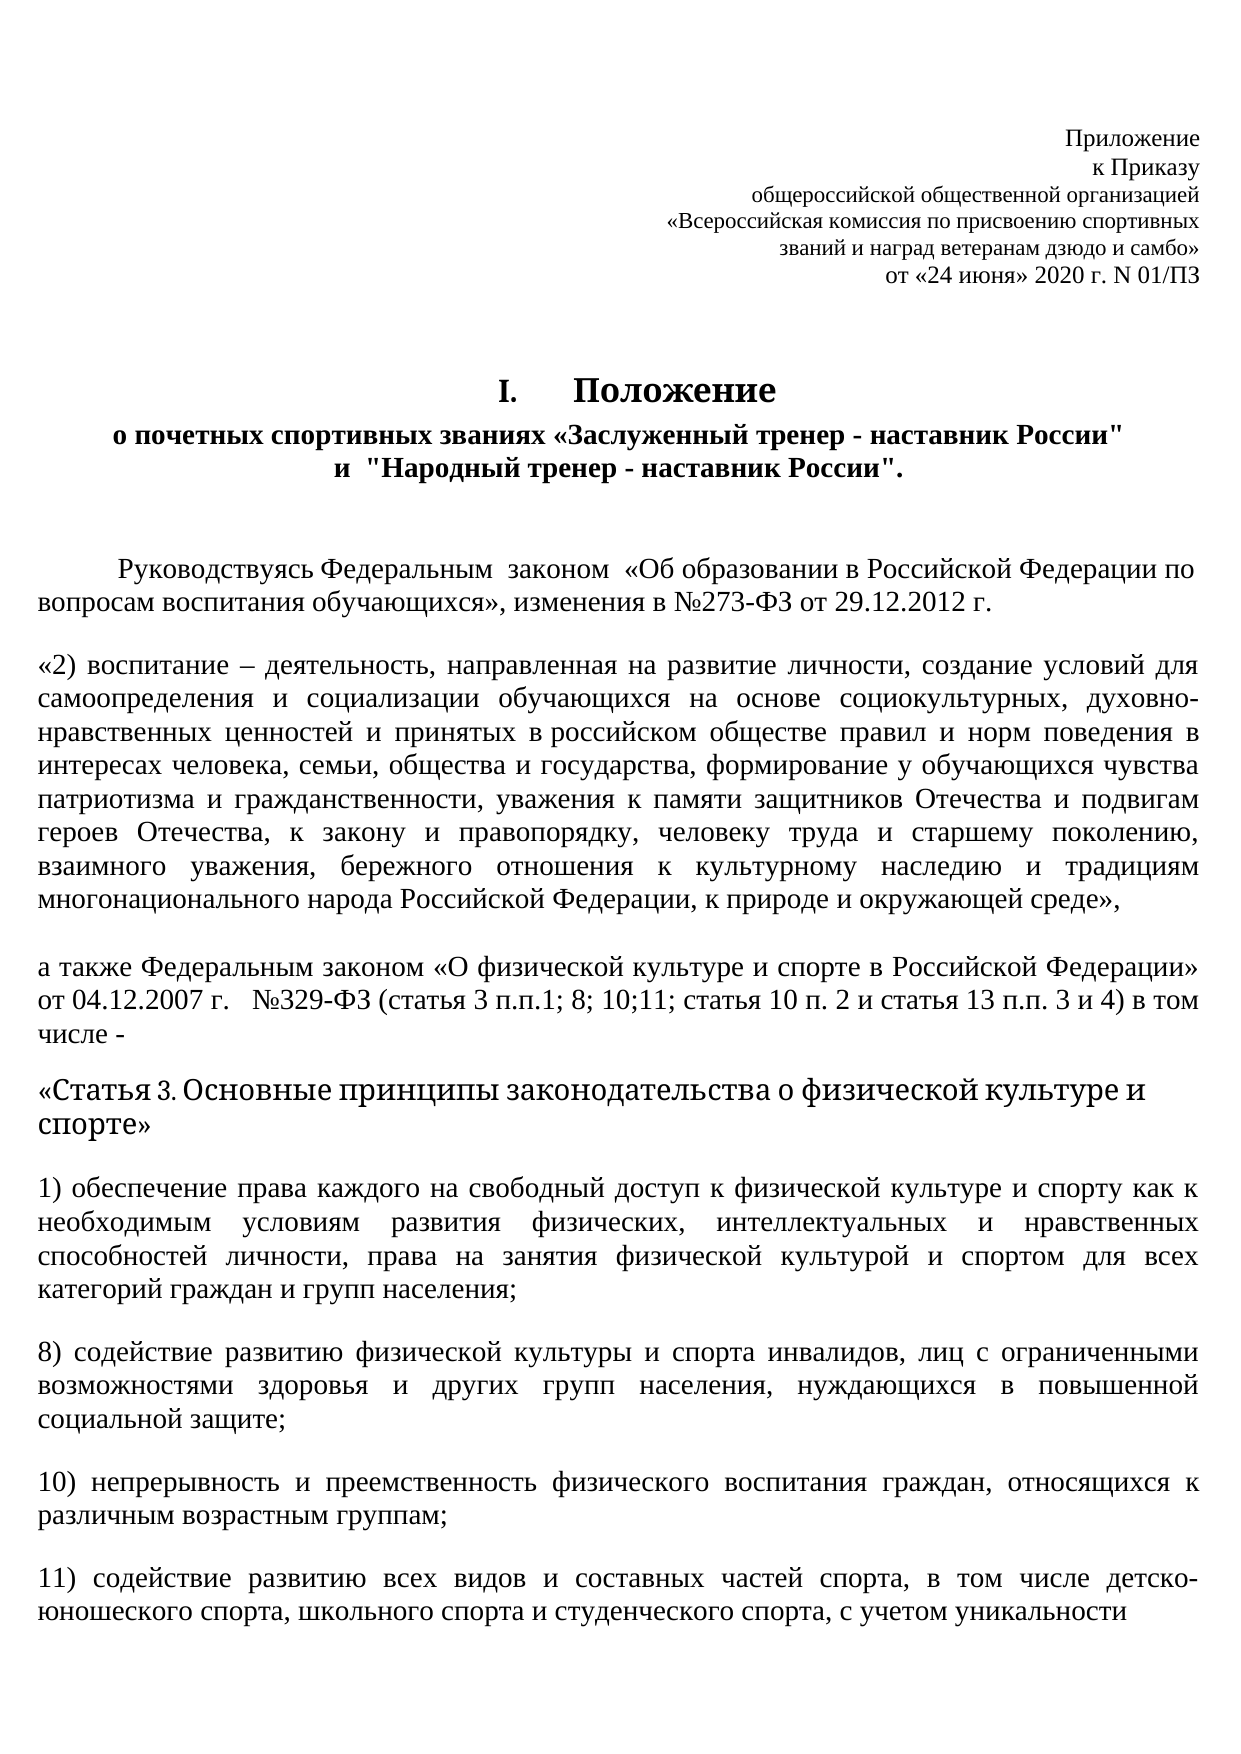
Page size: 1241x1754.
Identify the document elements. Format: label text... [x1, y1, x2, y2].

text а также Федеральным законом «О физической культуре и спорте в Российской Федерации» от 04.12.2007 г. №329-ФЗ (статья 3 п.п.1; 8; 10;11; статья 10 п. 2 и статья 13 п.п. 3 и 4) в том числе - [37, 949, 1200, 1049]
text 11) содействие развитию всех видов и составных частей спорта, в том числе детско-юношеского спорта, школьного спорта и студенческого спорта, с учетом уникальности [37, 1560, 1200, 1627]
text к Приказу [37, 152, 1200, 181]
text Приложение [37, 123, 1200, 152]
text о почетных спортивных званиях «Заслуженный тренер - наставник России" [37, 417, 1200, 450]
text и "Народный тренер - наставник России". [37, 450, 1200, 484]
text званий и наград ветеранам дзюдо и самбо» [37, 234, 1200, 260]
text общероссийской общественной организацией [37, 181, 1200, 207]
title Положение [75, 372, 1200, 411]
text от «24 июня» 2020 г. N 01/ПЗ [37, 260, 1200, 289]
text «2) воспитание – деятельность, направленная на развитие личности, создание условий для самоопределения и социализации обучающихся на основе социокультурных, духовно-нравственных ценностей и принятых в российском обществе правил и норм поведения в интересах человека, семьи, общества и государства, формирование у обучающихся чувства патриотизма и гражданственности, уважения к памяти защитников Отечества и подвигам героев Отечества, к закону и правопорядку, человеку труда и старшему поколению, взаимного уважения, бережного отношения к культурному наследию и традициям многонационального народа Российской Федерации, к природе и окружающей среде», [37, 647, 1200, 915]
text 1) обеспечение права каждого на свободный доступ к физической культуре и спорту как к необходимым условиям развития физических, интеллектуальных и нравственных способностей личности, права на занятия физической культурой и спортом для всех категорий граждан и групп населения; [37, 1171, 1200, 1305]
text Руководствуясь Федеральным законом «Об образовании в Российской Федерации по вопросам воспитания обучающихся», изменения в №273-ФЗ от 29.12.2012 г. [37, 551, 1200, 618]
text 10) непрерывность и преемственность физического воспитания граждан, относящихся к различным возрастным группам; [37, 1464, 1200, 1531]
subtitle «Статья 3. Основные принципы законодательства о физической культуре и спорте» [37, 1074, 1200, 1141]
text «Всероссийская комиссия по присвоению спортивных [37, 207, 1200, 234]
text 8) содействие развитию физической культуры и спорта инвалидов, лиц с ограниченными возможностями здоровья и других групп населения, нуждающихся в повышенной социальной защите; [37, 1334, 1200, 1434]
